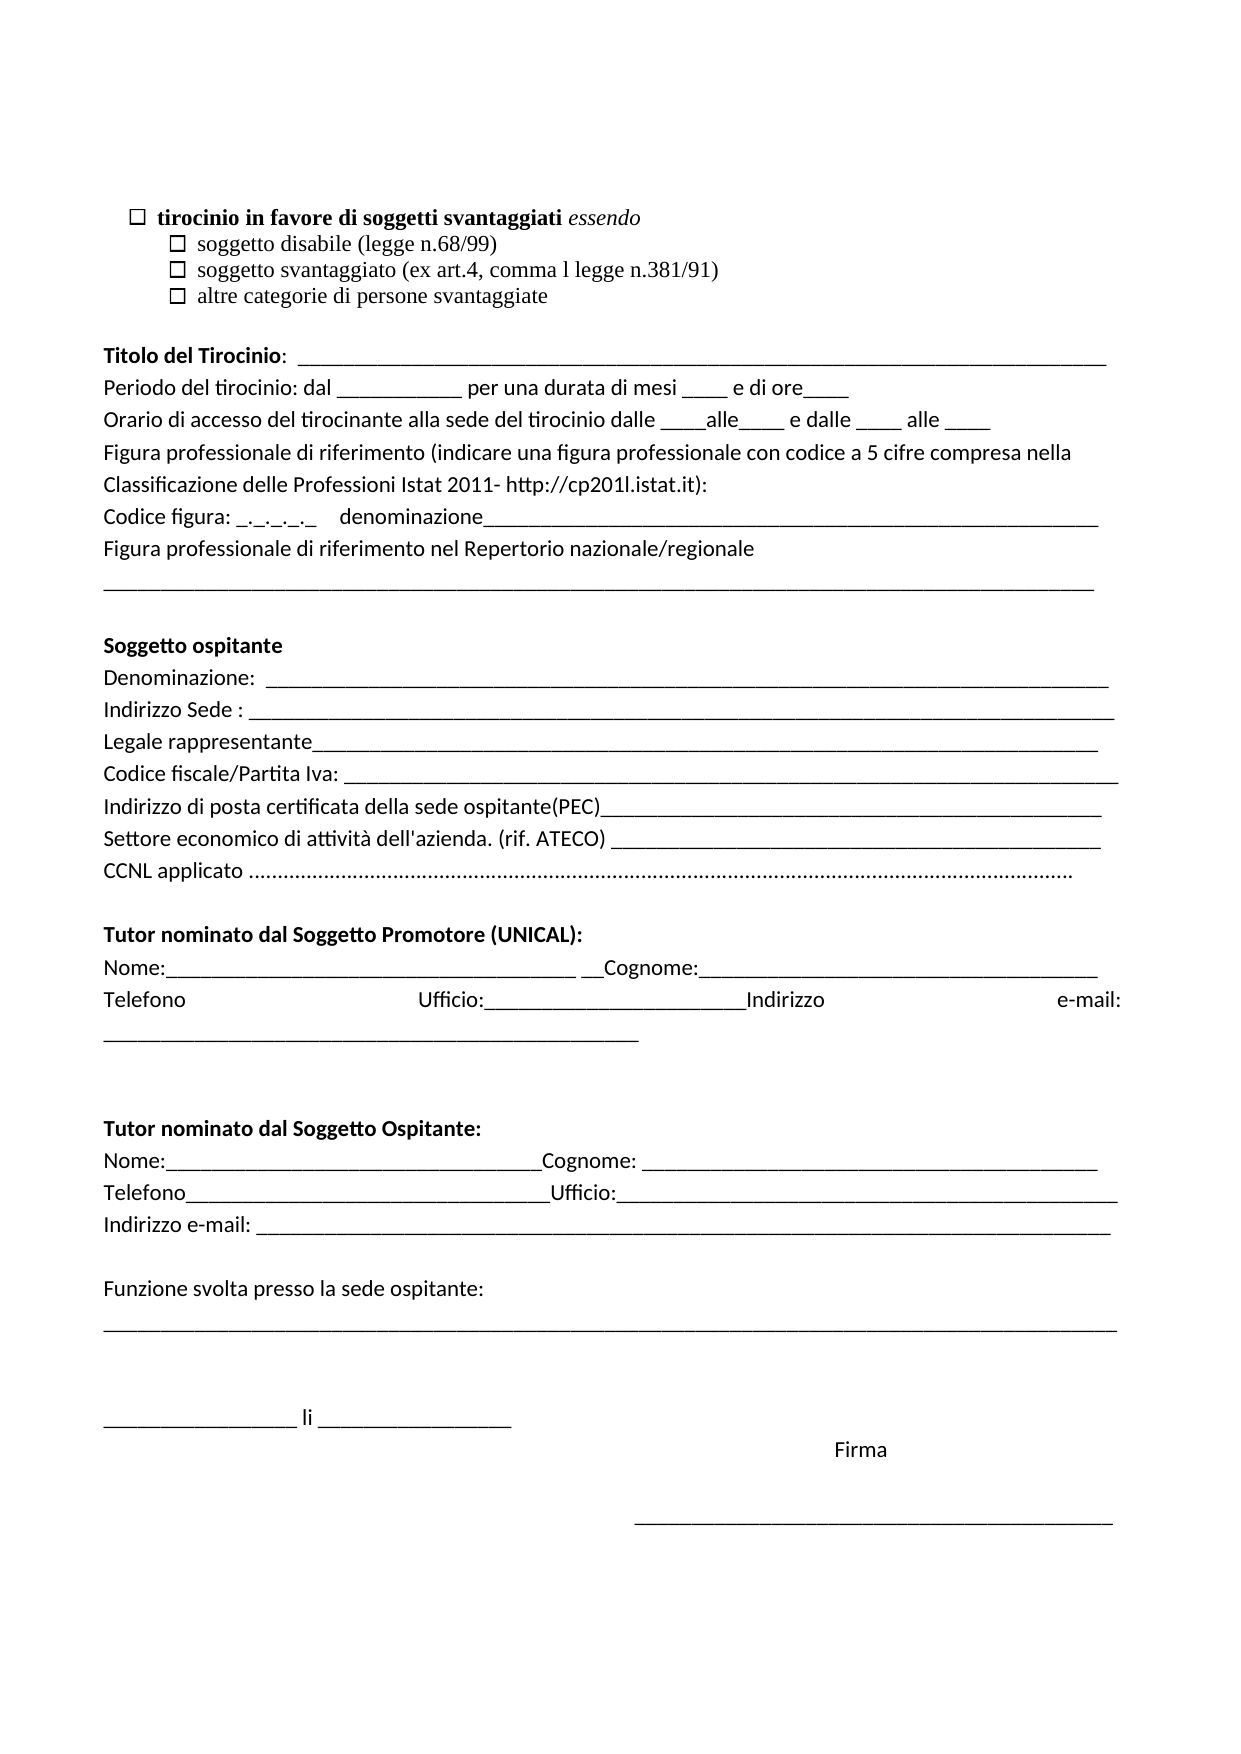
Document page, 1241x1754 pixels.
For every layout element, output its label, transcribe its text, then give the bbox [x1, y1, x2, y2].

text Indirizzo Sede : ____________________________________________________________________________ [103, 695, 1122, 723]
text _________________ li _________________ [103, 1403, 1122, 1431]
text Settore economico di attività dell'azienda. (rif. ATECO) ___________________________________________ [103, 824, 1122, 852]
text Indirizzo di posta certificata della sede ospitante(PEC)____________________________________________ [103, 792, 1122, 820]
text Denominazione: __________________________________________________________________________ [103, 663, 1122, 691]
text Telefono Ufficio:_______________________Indirizzo e-mail: _______________________________________________ [103, 985, 1122, 1045]
text Titolo del Tirocinio: _______________________________________________________________________ [103, 341, 1122, 369]
text soggetto disabile (legge n.68/99) [118, 230, 1122, 256]
text _______________________________________________________________________________________ [103, 566, 1122, 594]
text Orario di accesso del tirocinante alla sede del tirocinio dalle ____alle____ e dalle ____ alle ____ [103, 406, 1122, 433]
text Telefono________________________________Ufficio:____________________________________________ [103, 1178, 1122, 1206]
picture [169, 288, 186, 304]
picture [169, 235, 186, 252]
text Nome:_________________________________Cognome: ________________________________________ [103, 1146, 1122, 1174]
text Tutor nominato dal Soggetto Ospitante: [103, 1114, 1122, 1142]
text Figura professionale di riferimento nel Repertorio nazionale/regionale [103, 534, 1122, 562]
text Periodo del tirocinio: dal ___________ per una durata di mesi ____ e di ore____ [103, 373, 1122, 401]
text Nome:____________________________________ __Cognome:___________________________________ [103, 953, 1122, 981]
text Classificazione delle Professioni Istat 2011- http://cp201l.istat.it): [103, 470, 1122, 498]
text Tutor nominato dal Soggetto Promotore (UNICAL): [103, 921, 1122, 948]
text Firma [103, 1436, 1122, 1463]
text altre categorie di persone svantaggiate [118, 283, 1122, 309]
picture [169, 261, 186, 278]
text Indirizzo e-mail: ___________________________________________________________________________ [103, 1210, 1122, 1238]
text CCNL applicato ............................................................................................................................................... [103, 856, 1122, 884]
picture [129, 209, 146, 225]
text Soggetto ospitante [103, 631, 1122, 659]
text Codice figura: _._._._._ denominazione______________________________________________________ [103, 502, 1122, 530]
text soggetto svantaggiato (ex art.4, comma l legge n.381/91) [118, 256, 1122, 283]
text tirocinio in favore di soggetti svantaggiati essendo [118, 203, 1122, 230]
text Codice fiscale/Partita Iva: ____________________________________________________________________ [103, 759, 1122, 788]
text Figura professionale di riferimento (indicare una figura professionale con codice a 5 cifre compresa nella [103, 438, 1122, 466]
text Funzione svolta presso la sede ospitante: _________________________________________________________________________________________ [103, 1274, 1122, 1335]
text Legale rappresentante_____________________________________________________________________ [103, 727, 1122, 755]
text __________________________________________ [634, 1500, 1122, 1528]
